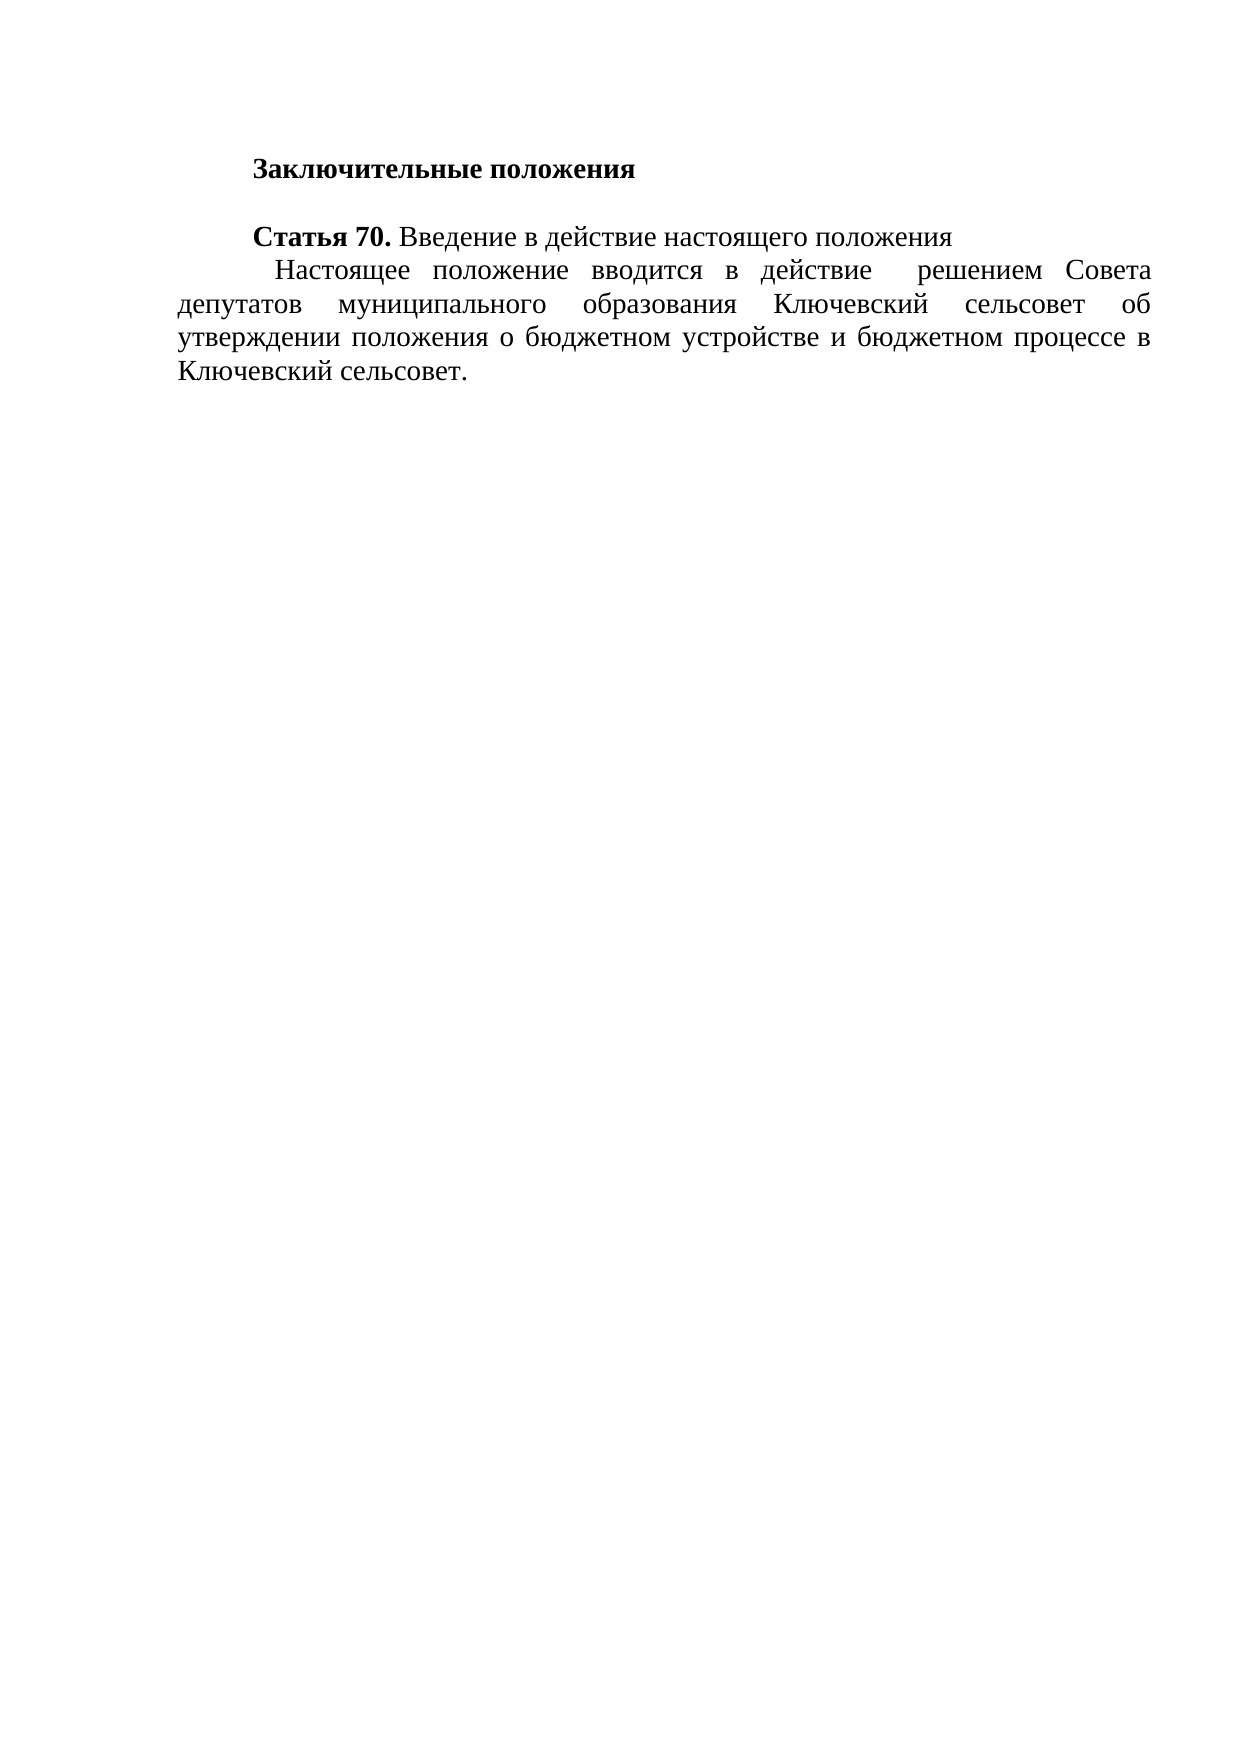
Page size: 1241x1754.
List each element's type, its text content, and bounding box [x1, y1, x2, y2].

text Заключительные положения [177, 152, 1152, 185]
text Настоящее положение вводится в действие решением Совета депутатов муниципального образования Ключевский сельсовет об утверждении положения о бюджетном устройстве и бюджетном процессе в Ключевский сельсовет. [177, 252, 1152, 386]
text Статья 70. Введение в действие настоящего положения [252, 219, 1152, 252]
